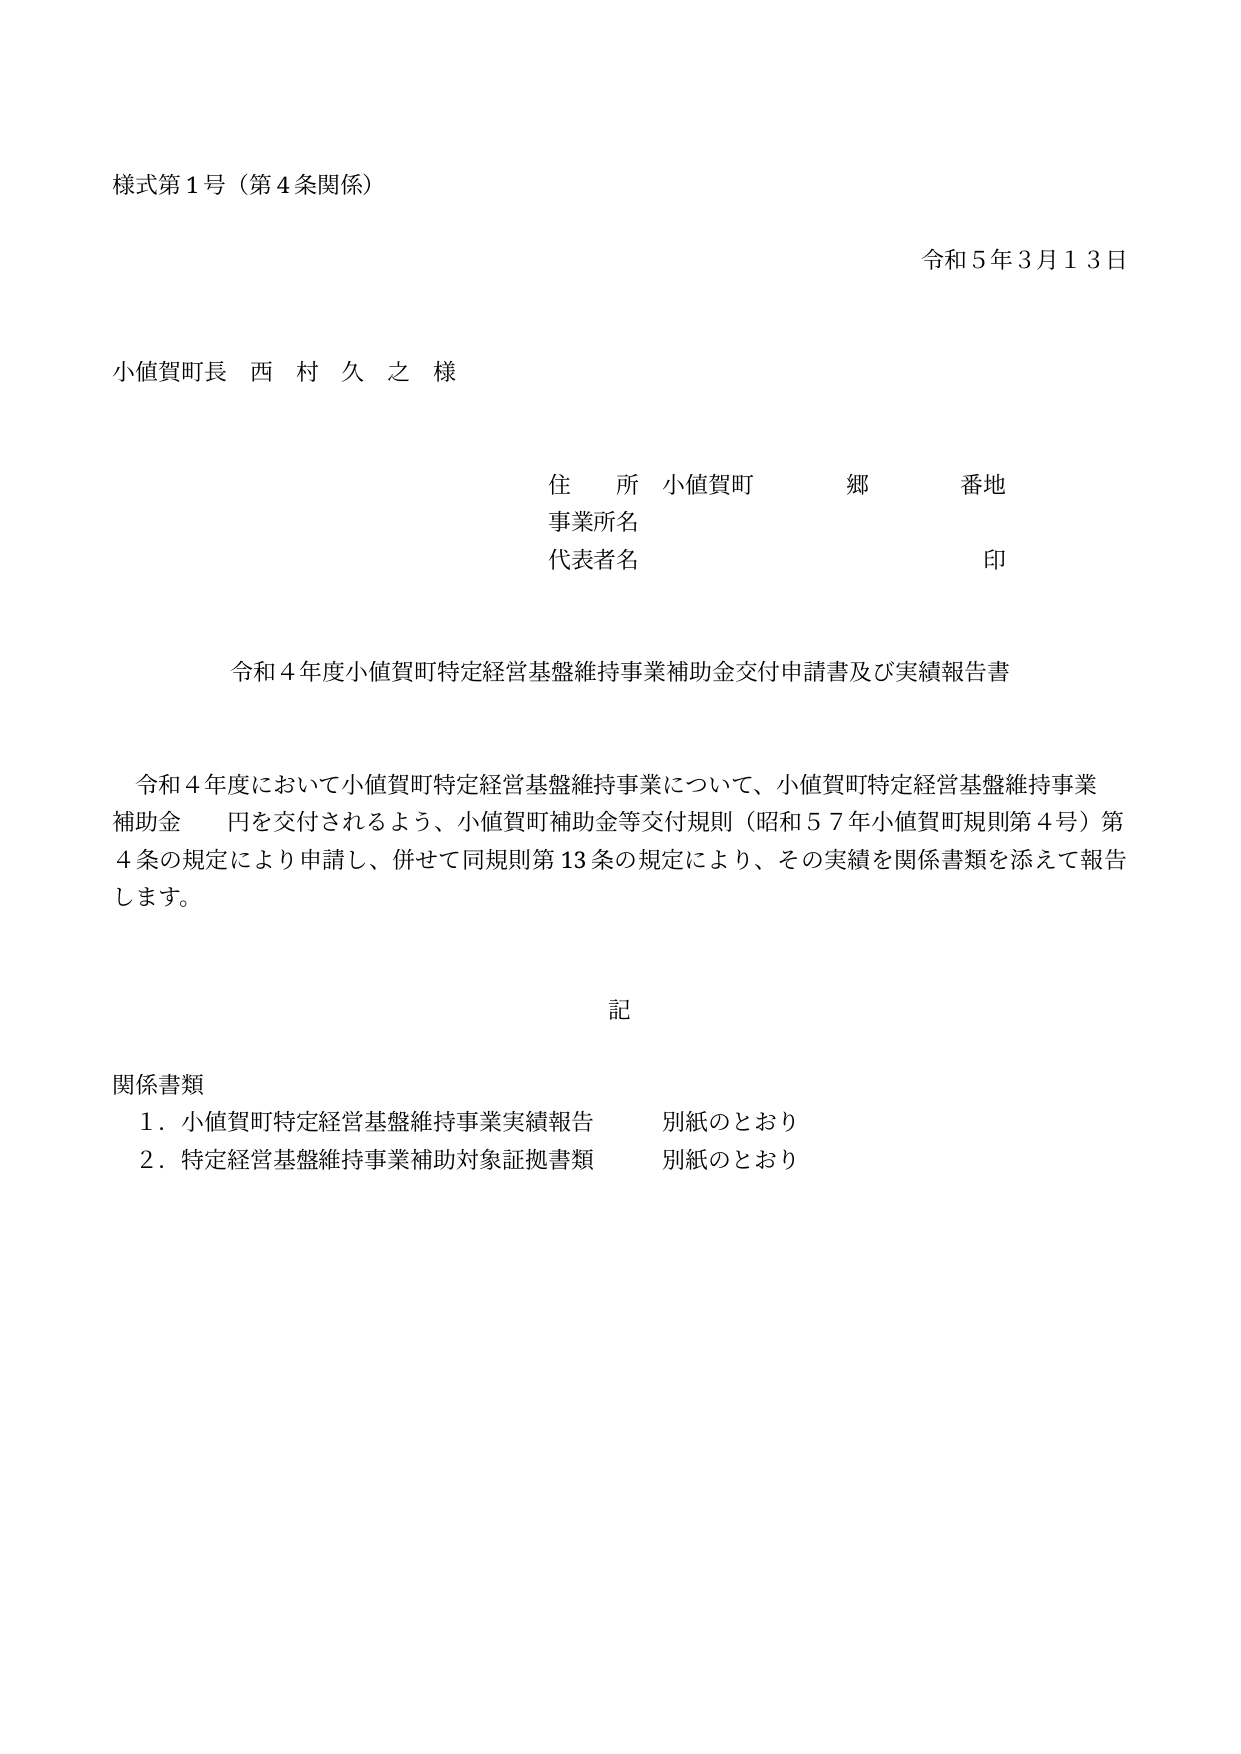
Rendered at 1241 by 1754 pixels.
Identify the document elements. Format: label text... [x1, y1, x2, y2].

text 令和５年３月１３日 [112, 239, 1128, 277]
text 小値賀町長 西 村 久 之 様 [112, 352, 1128, 389]
text 事業所名 [112, 502, 1128, 539]
text 令和４年度において小値賀町特定経営基盤維持事業について、小値賀町特定経営基盤維持事業 [112, 764, 1128, 802]
text 令和４年度小値賀町特定経営基盤維持事業補助金交付申請書及び実績報告書 [112, 652, 1128, 689]
text 関係書類 [112, 1064, 1128, 1102]
text 住 所 小値賀町 郷 番地 [112, 464, 1128, 502]
text 様式第1号（第4条関係） [112, 164, 1128, 202]
text １．小値賀町特定経営基盤維持事業実績報告 別紙のとおり [112, 1102, 1128, 1139]
text ２．特定経営基盤維持事業補助対象証拠書類 別紙のとおり [112, 1139, 1128, 1177]
text 補助金 円を交付されるよう、小値賀町補助金等交付規則（昭和５７年小値賀町規則第４号）第４条の規定により申請し、併せて同規則第13条の規定により、その実績を関係書類を添えて報告します。 [112, 802, 1128, 914]
text 代表者名 印 [112, 539, 1128, 577]
text 記 [112, 989, 1128, 1027]
